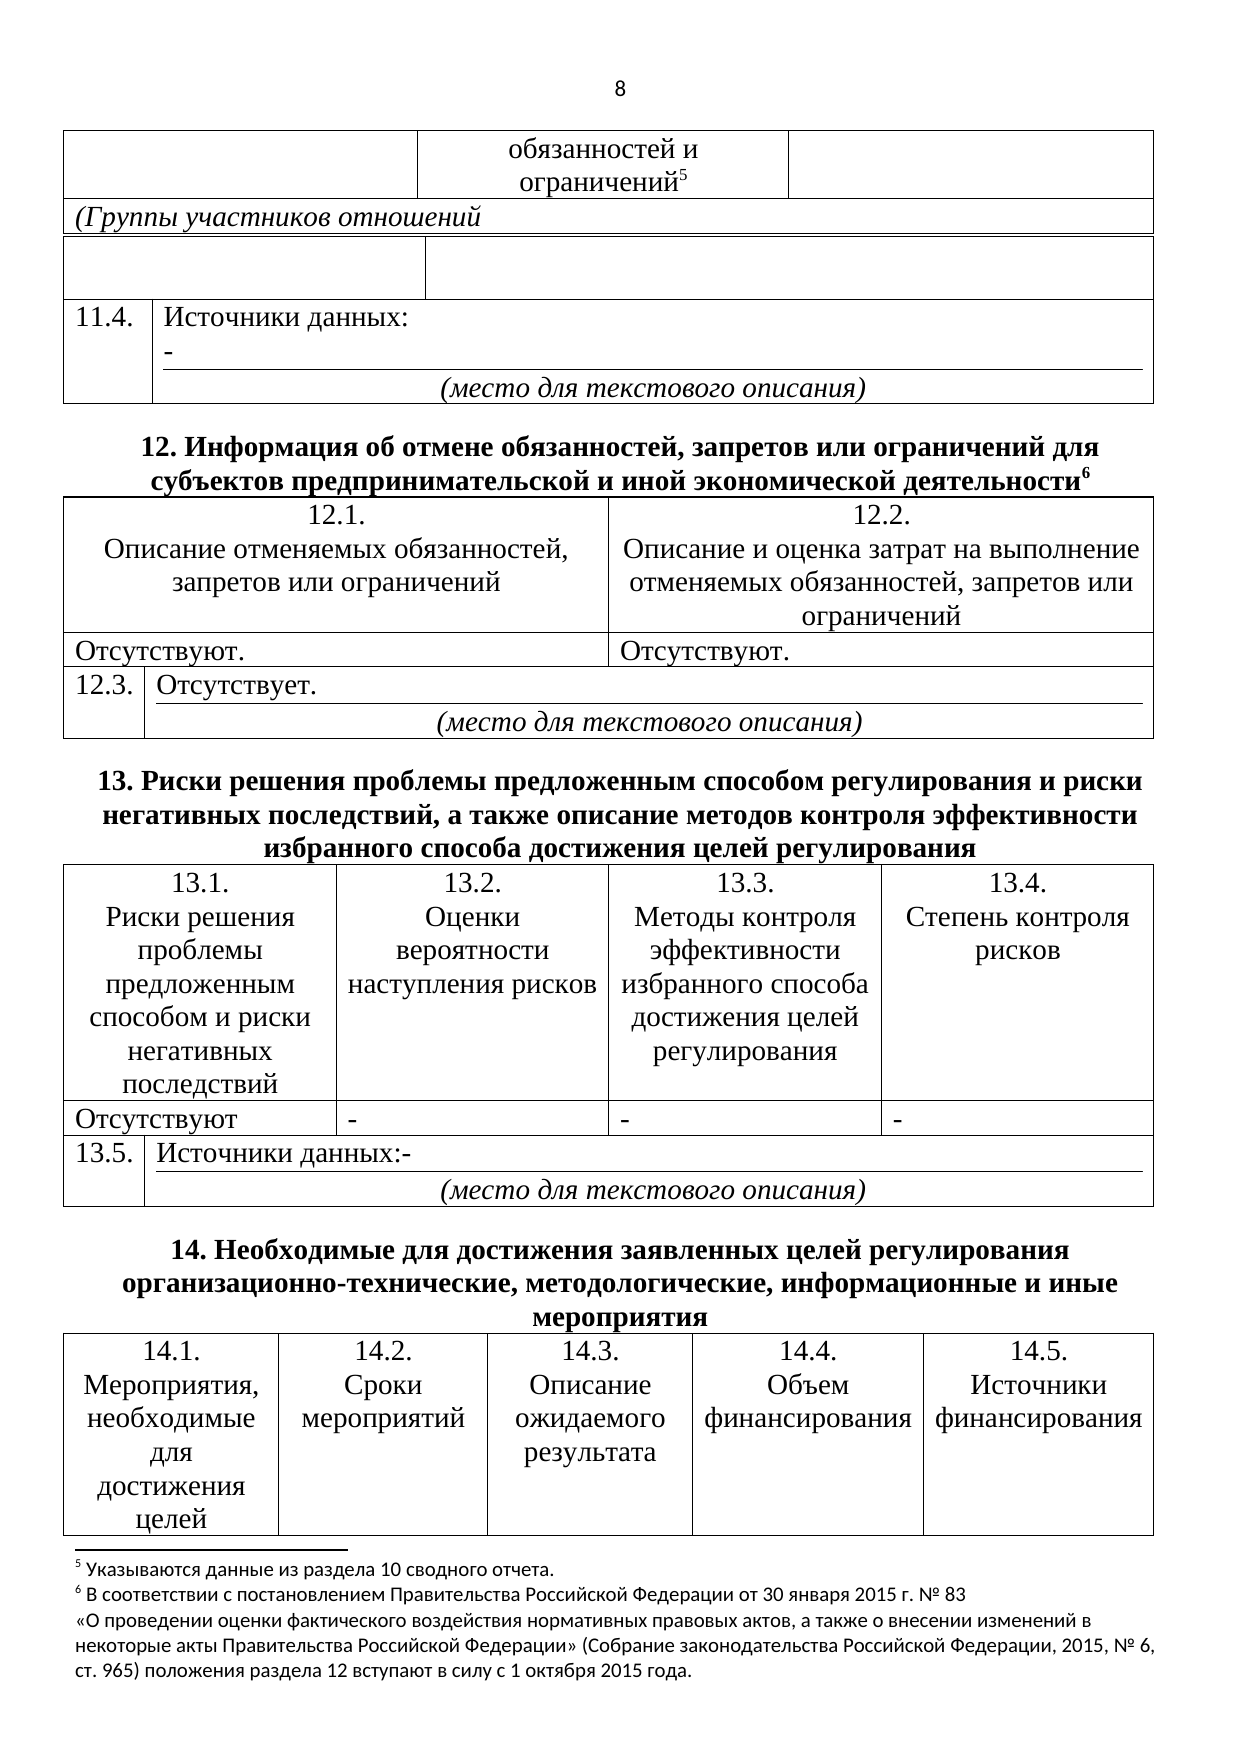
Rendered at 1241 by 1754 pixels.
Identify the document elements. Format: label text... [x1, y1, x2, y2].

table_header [64, 1334, 278, 1535]
table_cell (Группы участников отношений [64, 199, 1153, 233]
table_header 12.1. Описание отменяемых обязанностей, запретов или ограничений [64, 498, 608, 632]
table_cell 13.5. [64, 1136, 144, 1206]
table_cell Отсутствует. (место для текстового описания) [145, 667, 1153, 737]
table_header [418, 131, 788, 198]
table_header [64, 131, 417, 198]
table_cell Отсутствуют [64, 1101, 336, 1134]
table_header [279, 1334, 487, 1535]
table_cell Отсутствуют. [609, 633, 1153, 666]
table_cell 12.3. [64, 667, 144, 737]
table_cell - [609, 1101, 881, 1134]
table_header 13.3. Методы контроля эффективности избранного способа достижения целей регулирования [609, 865, 881, 1100]
table_header 13.4. Степень контроля рисков [882, 865, 1153, 1100]
table_header [64, 237, 425, 298]
table_header 13.2. Оценки вероятности наступления рисков [337, 865, 608, 1100]
table_cell Отсутствуют. [64, 633, 608, 666]
table_header [426, 237, 1153, 298]
table_header 12.2. Описание и оценка затрат на выполнение отменяемых обязанностей, запретов или ограничений [609, 498, 1153, 632]
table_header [488, 1334, 692, 1535]
table_header 13.1. Риски решения проблемы предложенным способом и риски негативных последствий [64, 865, 336, 1100]
table_cell - [882, 1101, 1153, 1134]
text 12. Информация об отмене обязанностей, запретов или ограничений для субъектов предпринимательской и иной экономической деятельности [75, 429, 1165, 496]
text 13. Риски решения проблемы предложенным способом регулирования и риски негативных последствий, а также описание методов контроля эффективности избранного способа достижения целей регулирования [75, 763, 1165, 864]
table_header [789, 131, 1153, 198]
table_cell Источники данных:- (место для текстового описания) [145, 1136, 1153, 1206]
table_cell 11.4. [64, 300, 152, 403]
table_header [924, 1334, 1153, 1535]
table_cell Источники данных: - (место для текстового описания) [153, 300, 1153, 403]
text 14. Необходимые для достижения заявленных целей регулирования организационно-технические, методологические, информационные и иные мероприятия [75, 1232, 1165, 1332]
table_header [693, 1334, 923, 1535]
table_cell - [337, 1101, 608, 1134]
